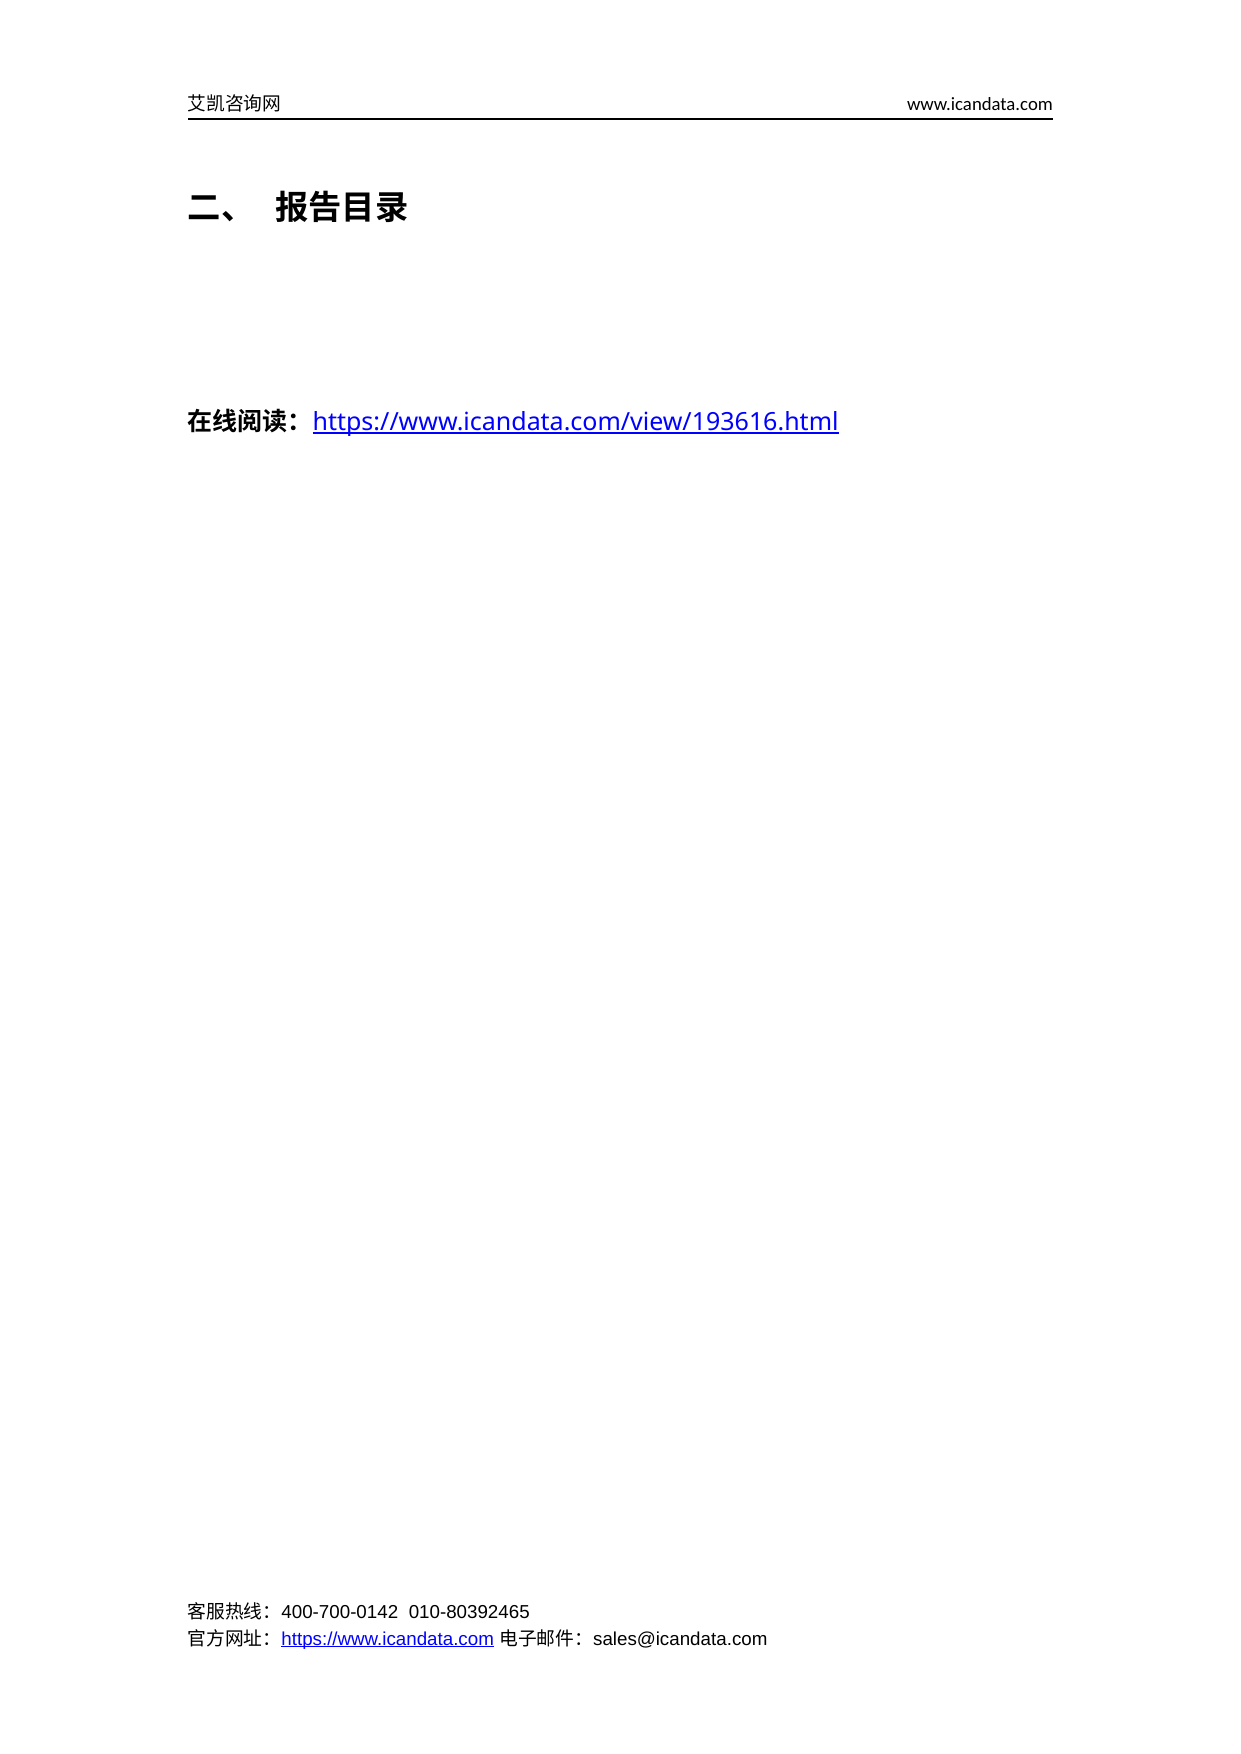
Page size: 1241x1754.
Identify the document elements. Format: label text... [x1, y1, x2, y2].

text 在线阅读：https://www.icandata.com/view/193616.html [187, 387, 1053, 452]
subtitle 报告目录 [187, 172, 1053, 237]
